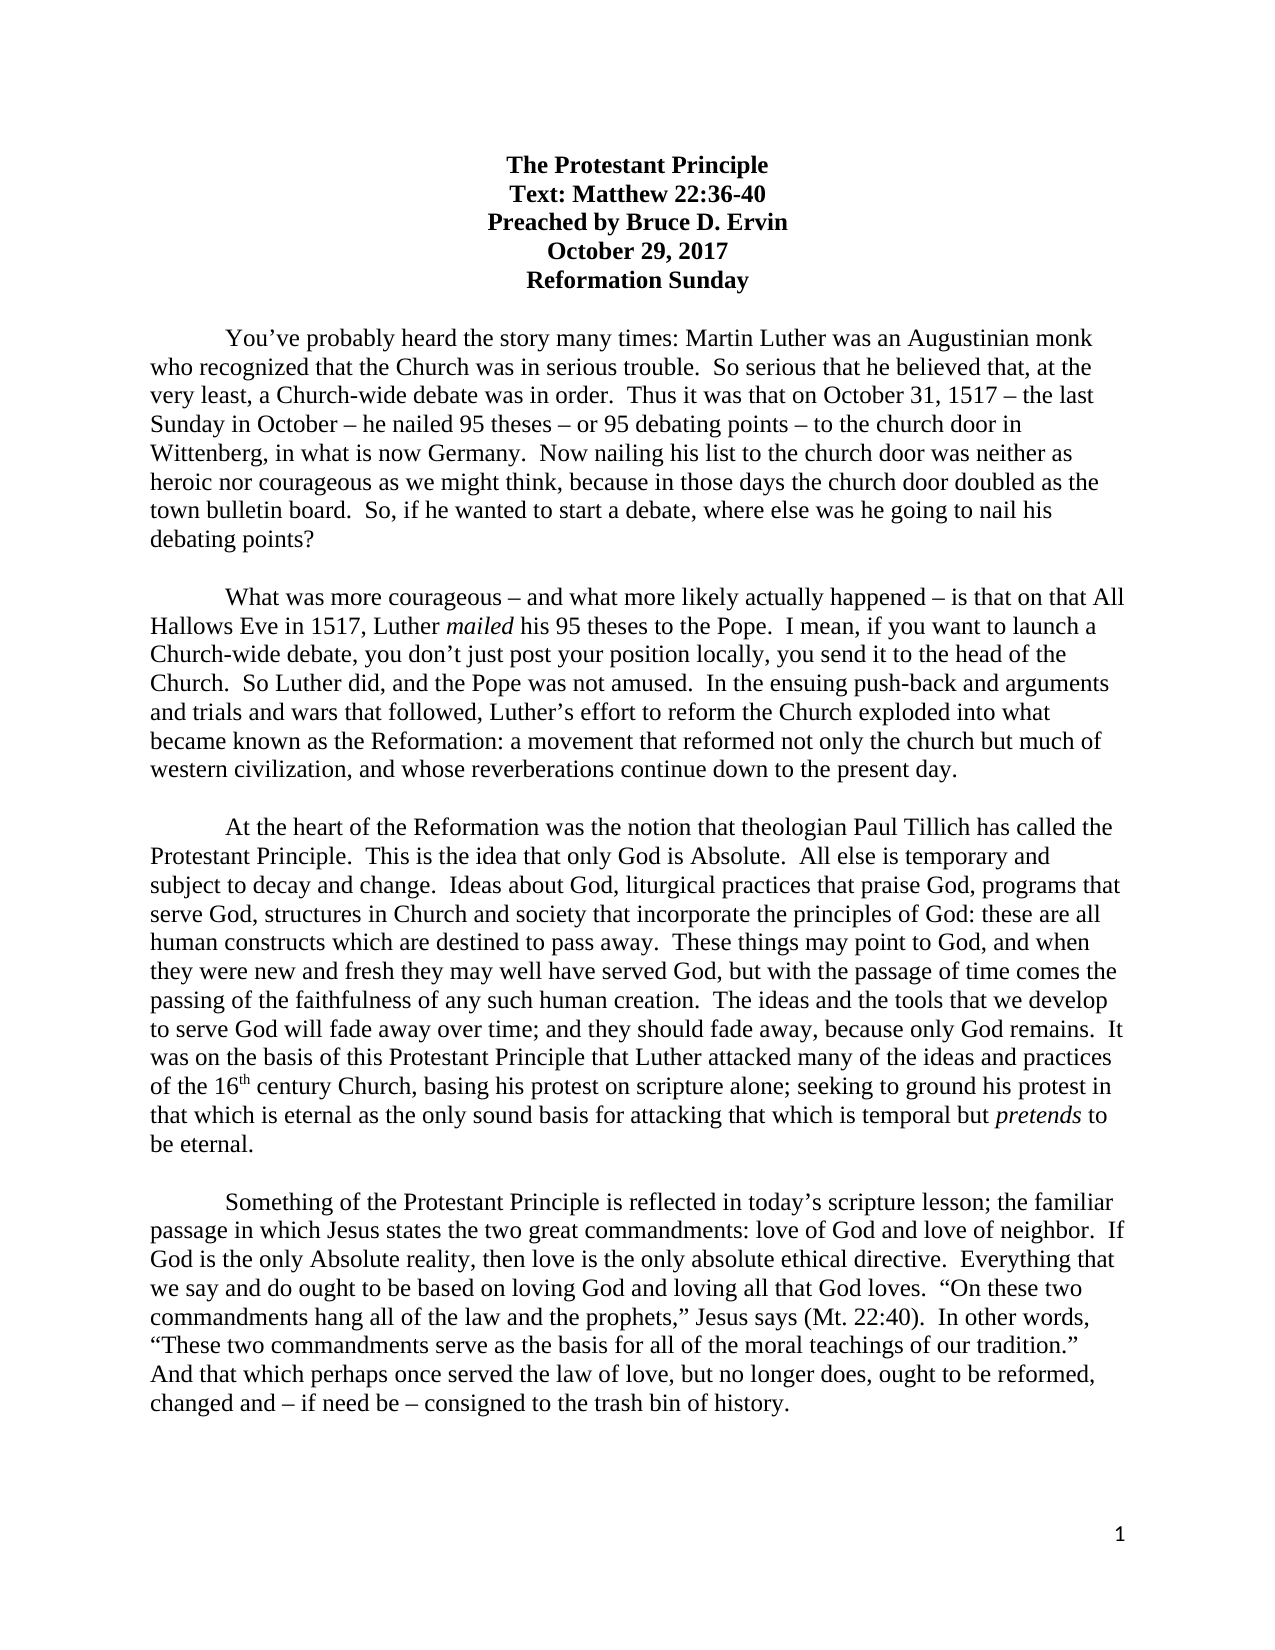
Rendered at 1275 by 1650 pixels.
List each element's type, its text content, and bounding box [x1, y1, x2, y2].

text October 29, 2017 [150, 236, 1125, 265]
text Text: Matthew 22:36-40 [150, 179, 1125, 207]
text You’ve probably heard the story many times: Martin Luther was an Augustinian monk who recognized that the Church was in serious trouble. So serious that he believed that, at the very least, a Church-wide debate was in order. Thus it was that on October 31, 1517 – the last Sunday in October – he nailed 95 theses – or 95 debating points – to the church door in Wittenberg, in what is now Germany. Now nailing his list to the church door was neither as heroic nor courageous as we might think, because in those days the church door doubled as the town bulletin board. So, if he wanted to start a debate, where else was he going to nail his debating points? [150, 323, 1125, 553]
text The Protestant Principle [150, 150, 1125, 179]
text What was more courageous – and what more likely actually happened – is that on that All Hallows Eve in 1517, Luther mailed his 95 theses to the Pope. I mean, if you want to launch a Church-wide debate, you don’t just post your position locally, you send it to the head of the Church. So Luther did, and the Pope was not amused. In the ensuing push-back and arguments and trials and wars that followed, Luther’s effort to reform the Church exploded into what became known as the Reformation: a movement that reformed not only the church but much of western civilization, and whose reverberations continue down to the present day. [150, 582, 1125, 783]
text Preached by Bruce D. Ervin [150, 207, 1125, 236]
text At the heart of the Reformation was the notion that theologian Paul Tillich has called the Protestant Principle. This is the idea that only God is Absolute. All else is temporary and subject to decay and change. Ideas about God, liturgical practices that praise God, programs that serve God, structures in Church and society that incorporate the principles of God: these are all human constructs which are destined to pass away. These things may point to God, and when they were new and fresh they may well have served God, but with the passage of time comes the passing of the faithfulness of any such human creation. The ideas and the tools that we develop to serve God will fade away over time; and they should fade away, because only God remains. It was on the basis of this Protestant Principle that Luther attacked many of the ideas and practices of the 16th century Church, basing his protest on scripture alone; seeking to ground his protest in that which is eternal as the only sound basis for attacking that which is temporal but pretends to be eternal. [150, 812, 1125, 1157]
text Something of the Protestant Principle is reflected in today’s scripture lesson; the familiar passage in which Jesus states the two great commandments: love of God and love of neighbor. If God is the only Absolute reality, then love is the only absolute ethical directive. Everything that we say and do ought to be based on loving God and loving all that God loves. “On these two commandments hang all of the law and the prophets,” Jesus says (Mt. 22:40). In other words, “These two commandments serve as the basis for all of the moral teachings of our tradition.” And that which perhaps once served the law of love, but no longer does, ought to be reformed, changed and – if need be – consigned to the trash bin of history. [150, 1187, 1125, 1417]
text Reformation Sunday [150, 265, 1125, 294]
